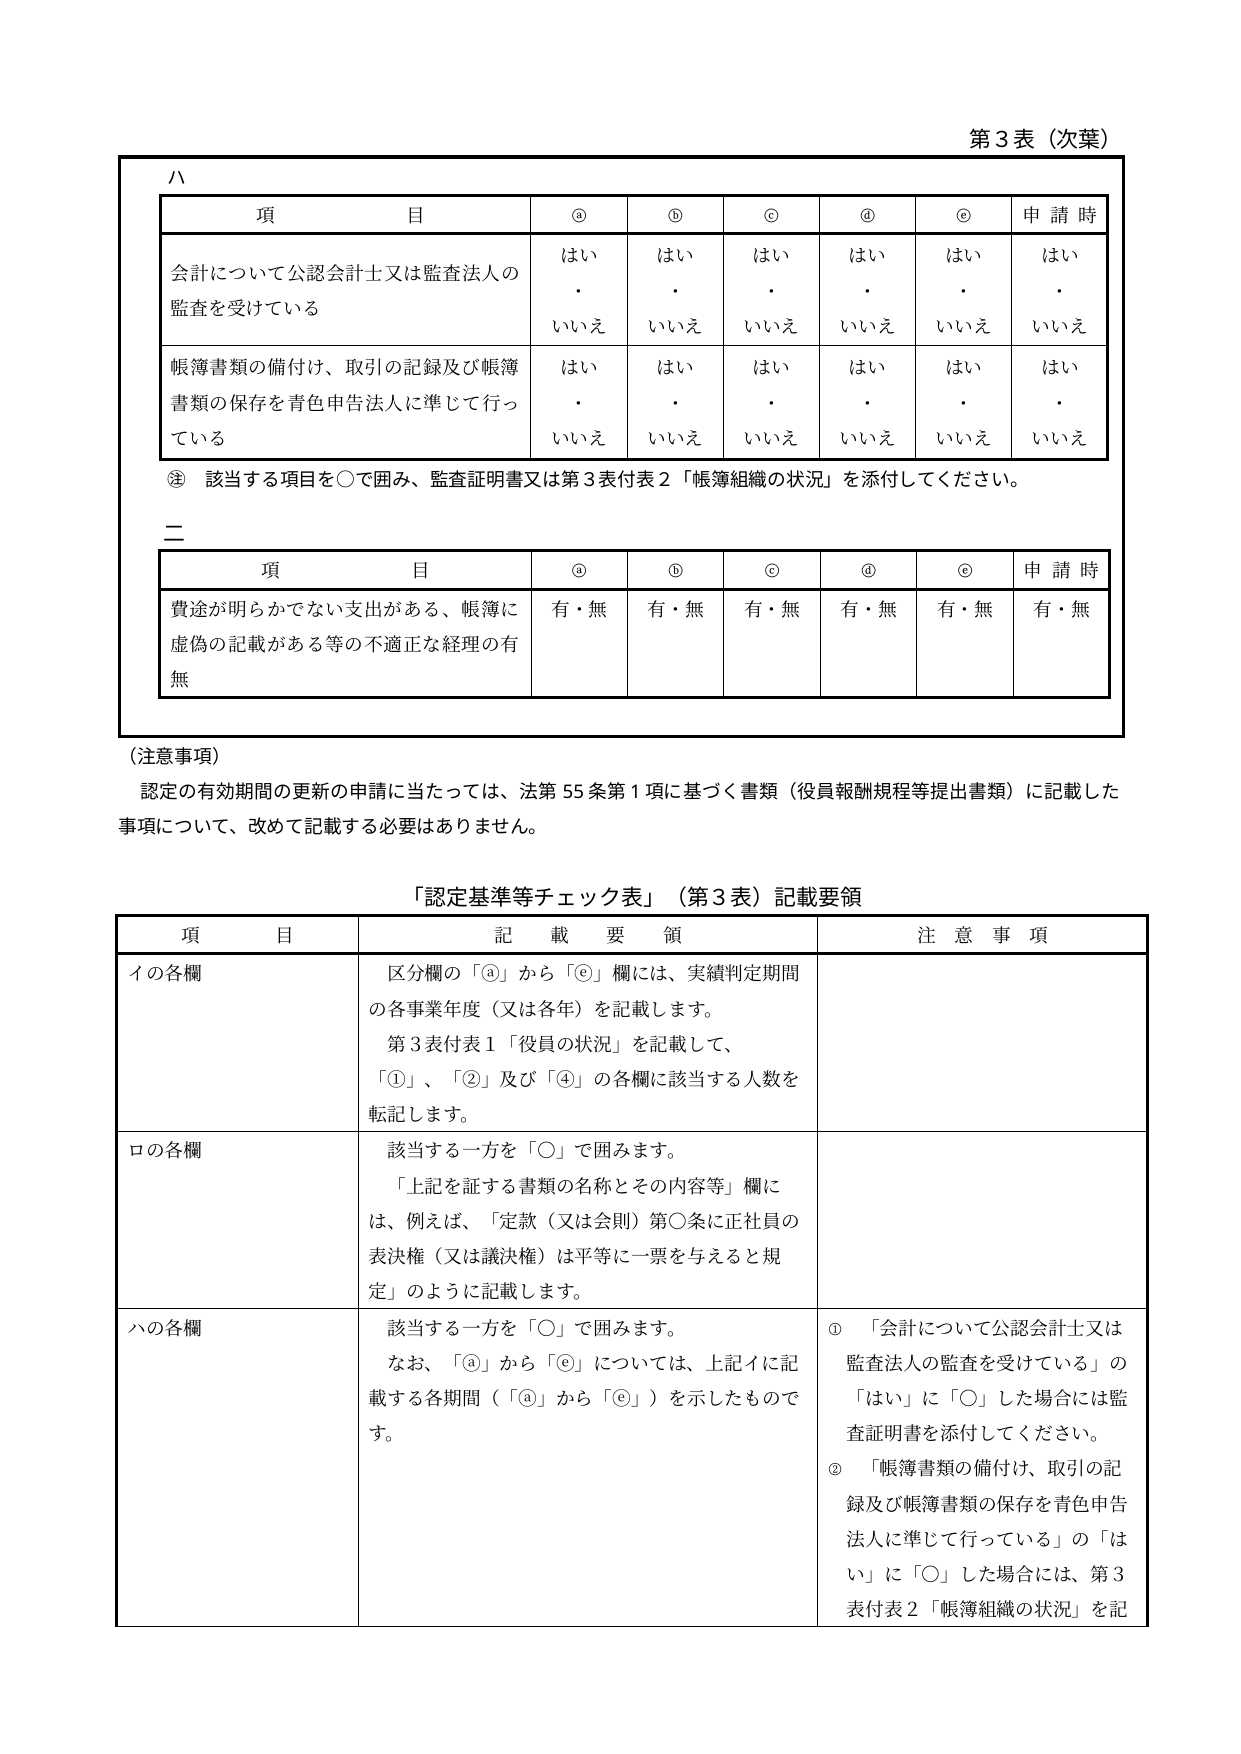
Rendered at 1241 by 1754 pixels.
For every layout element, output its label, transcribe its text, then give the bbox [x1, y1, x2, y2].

table_cell 区分欄の「ⓐ」から「ⓔ」欄には、実績判定期間の各事業年度（又は各年）を記載します。 第３表付表１「役員の状況」を記載して、「①」、「②」及び「④」の各欄に該当する人数を転記します。 [359, 955, 817, 1131]
table_cell 該当する一方を「○」で囲みます。 「上記を証する書類の名称とその内容等」欄には、例えば、「定款（又は会則）第○条に正社員の表決権（又は議決権）は平等に一票を与えると規定」のように記載します。 [359, 1132, 817, 1308]
table_cell ロの各欄 [118, 1132, 358, 1308]
table_cell 記 載 要 領 [359, 917, 817, 952]
table_header 「認定基準等チェック表」（第３表）記載要領 [117, 879, 1147, 914]
table_cell ハの各欄 [118, 1309, 358, 1626]
text 認定の有効期間の更新の申請に当たっては、法第55条第1項に基づく書類（役員報酬規程等提出書類）に記載した事項について、改めて記載する必要はありません。 [118, 773, 1122, 843]
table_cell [818, 1309, 1146, 1626]
table_header ハ ㊟ 該当する項目を○で囲み、監査証明書又は第３表付表２「帳簿組織の状況」を添付してください。 二 [121, 159, 1122, 734]
table_cell イの各欄 [118, 955, 358, 1131]
table_cell 項 目 [118, 917, 358, 952]
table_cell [359, 1309, 817, 1626]
table_cell [818, 1132, 1146, 1308]
text （注意事項） [118, 738, 1122, 773]
text 第３表（次葉） [115, 120, 1122, 155]
table_cell [818, 955, 1146, 1131]
table_cell 注 意 事 項 [818, 917, 1146, 952]
